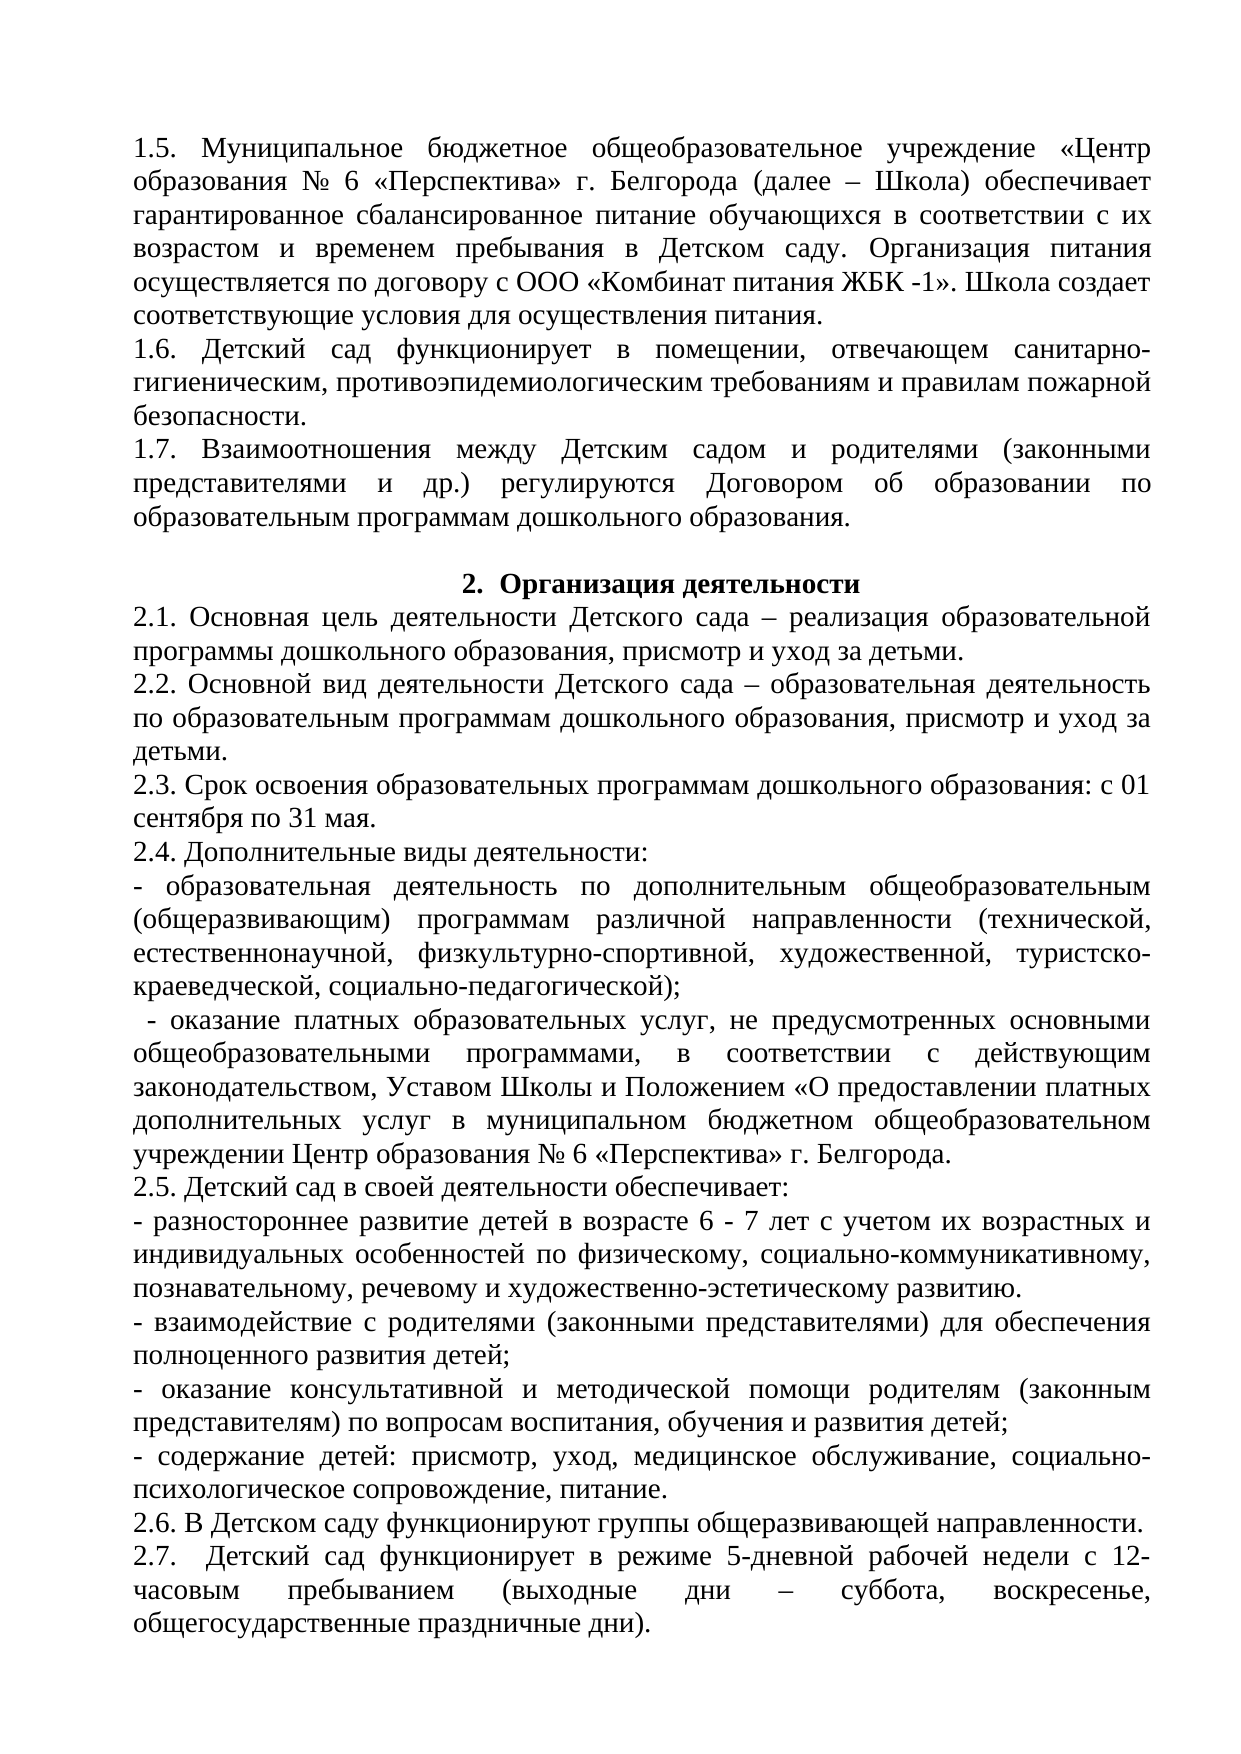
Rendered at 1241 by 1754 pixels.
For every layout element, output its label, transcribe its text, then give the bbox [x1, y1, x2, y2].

text 2.6. В Детском саду функционируют группы общеразвивающей направленности. [133, 1505, 1152, 1538]
text - содержание детей: присмотр, уход, медицинское обслуживание, социально-психологическое сопровождение, питание. [133, 1438, 1152, 1505]
text - образовательная деятельность по дополнительным общеобразовательным (общеразвивающим) программам различной направленности (технической, естественнонаучной, физкультурно-спортивной, художественной, туристско-краеведческой, социально-педагогической); [133, 868, 1152, 1002]
text 2.2. Основной вид деятельности Детского сада – образовательная деятельность по образовательным программам дошкольного образования, присмотр и уход за детьми. [133, 666, 1152, 767]
text 2.4. Дополнительные виды деятельности: [133, 834, 1152, 868]
text 2.3. Срок освоения образовательных программам дошкольного образования: с 01 сентября по 31 мая. [133, 767, 1152, 834]
text - разностороннее развитие детей в возрасте 6 - 7 лет с учетом их возрастных и индивидуальных особенностей по физическому, социально-коммуникативному, познавательному, речевому и художественно-эстетическому развитию. [133, 1203, 1152, 1304]
list Организация деятельности [170, 566, 1152, 599]
text 1.6. Детский сад функционирует в помещении, отвечающем санитарно-гигиеническим, противоэпидемиологическим требованиям и правилам пожарной безопасности. [133, 331, 1152, 432]
text 2.5. Детский сад в своей деятельности обеспечивает: [133, 1169, 1152, 1203]
text - оказание консультативной и методической помощи родителям (законным представителям) по вопросам воспитания, обучения и развития детей; [133, 1371, 1152, 1438]
text 2.7. Детский сад функционирует в режиме 5-дневной рабочей недели с 12-часовым пребыванием (выходные дни – суббота, воскресенье, общегосударственные праздничные дни). [133, 1538, 1152, 1639]
text - взаимодействие с родителями (законными представителями) для обеспечения полноценного развития детей; [133, 1304, 1152, 1371]
text 1.5. Муниципальное бюджетное общеобразовательное учреждение «Центр образования № 6 «Перспектива» г. Белгорода (далее – Школа) обеспечивает гарантированное сбалансированное питание обучающихся в соответствии с их возрастом и временем пребывания в Детском саду. Организация питания осуществляется по договору с ООО «Комбинат питания ЖБК -1». Школа создает соответствующие условия для осуществления питания. [133, 130, 1152, 331]
text 1.7. Взаимоотношения между Детским садом и родителями (законными представителями и др.) регулируются Договором об образовании по образовательным программам дошкольного образования. [133, 432, 1152, 532]
text 2.1. Основная цель деятельности Детского сада – реализация образовательной программы дошкольного образования, присмотр и уход за детьми. [133, 599, 1152, 666]
text - оказание платных образовательных услуг, не предусмотренных основными общеобразовательными программами, в соответствии с действующим законодательством, Уставом Школы и Положением «О предоставлении платных дополнительных услуг в муниципальном бюджетном общеобразовательном учреждении Центр образования № 6 «Перспектива» г. Белгорода. [133, 1002, 1152, 1169]
